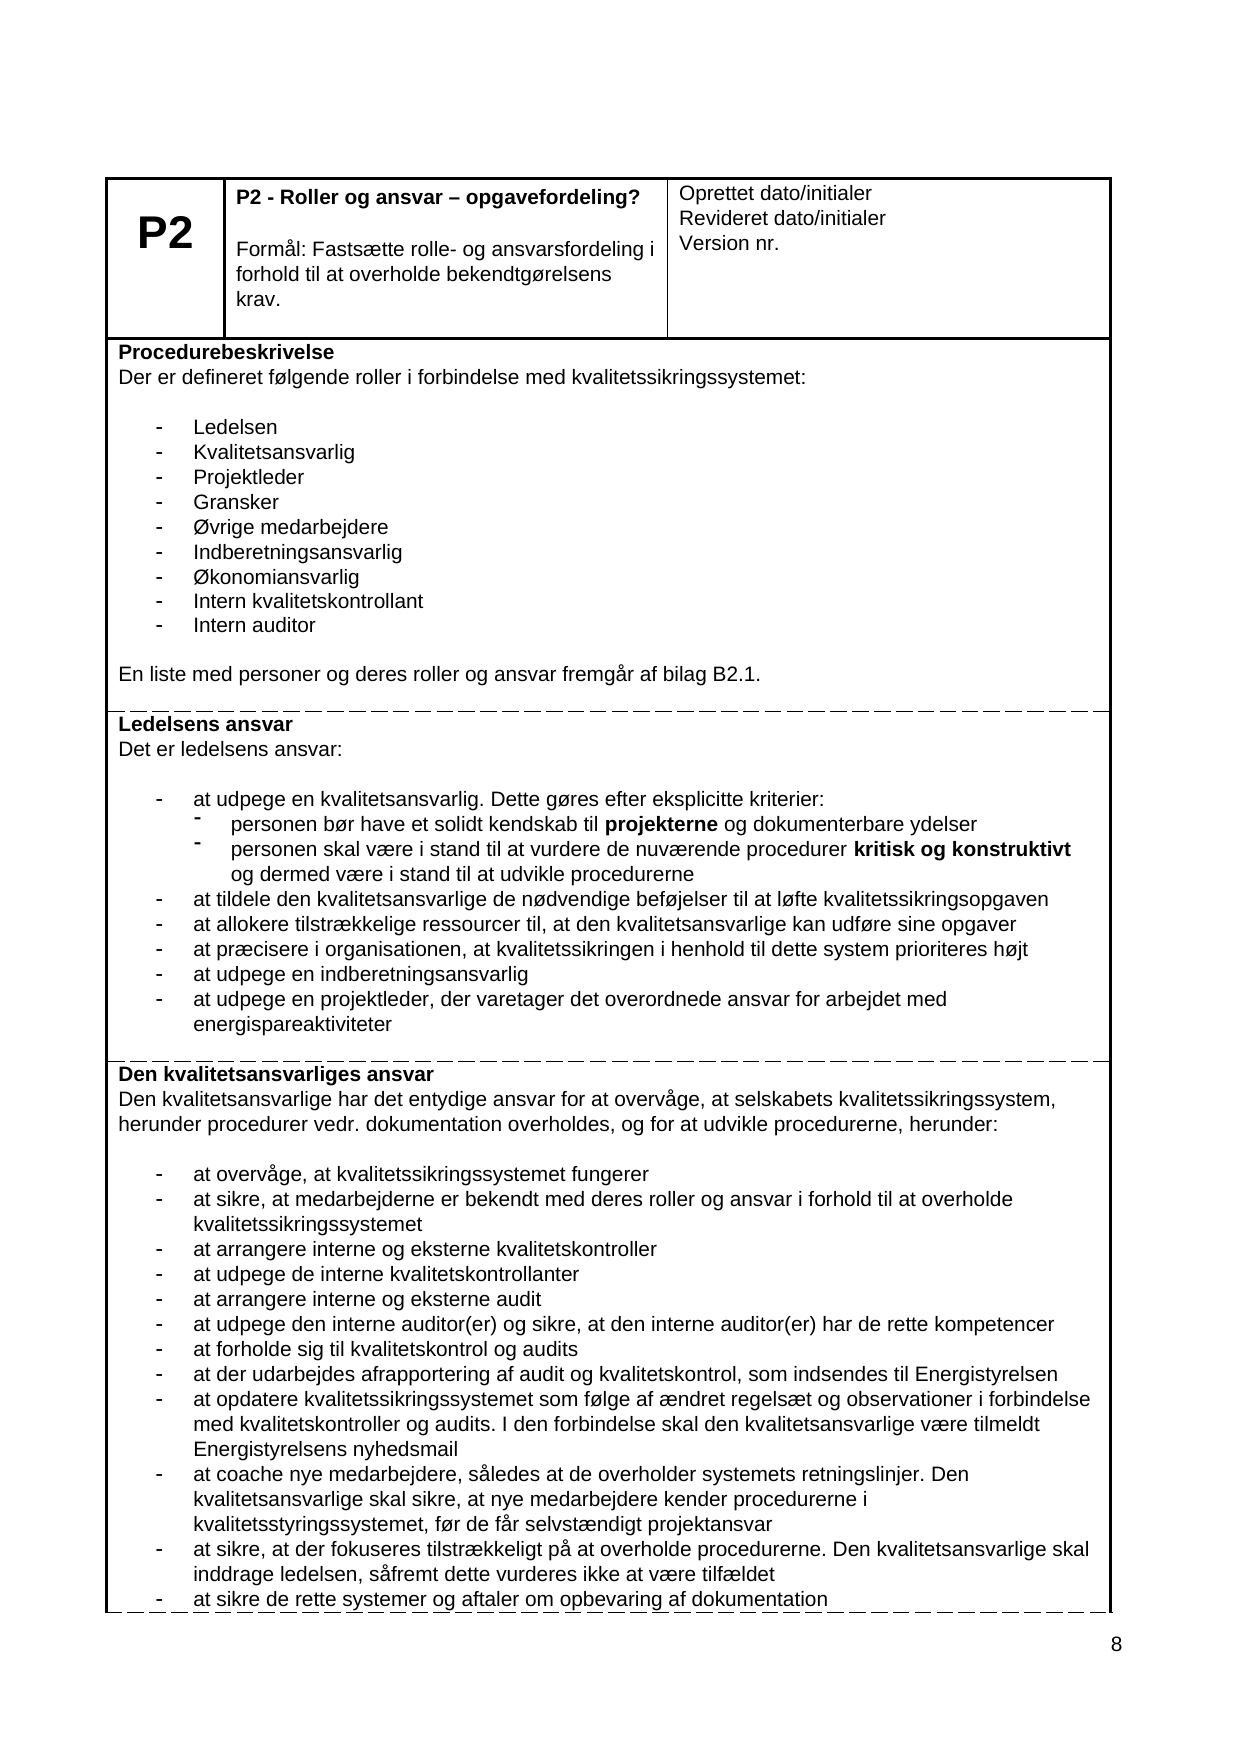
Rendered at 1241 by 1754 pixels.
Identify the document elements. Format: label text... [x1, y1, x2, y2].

table_header P2 - Roller og ansvar – opgavefordeling? [226, 180, 667, 233]
table_cell Procedurebeskrivelse Der er defineret følgende roller i forbindelse med kvalitetssikringssystemet: Ledelsen Kvalitetsansvarlig Projektleder Gransker Øvrige medarbejdere Indberetningsansvarlig Økonomiansvarlig Intern kvalitetskontrollant Intern auditor En liste med personer og deres roller og ansvar fremgår af bilag B2.1. [108, 340, 1109, 711]
table_cell Den kvalitetsansvarliges ansvar Den kvalitetsansvarlige har det entydige ansvar for at overvåge, at selskabets kvalitetssikringssystem, herunder procedurer vedr. dokumentation overholdes, og for at udvikle procedurerne, herunder: at overvåge, at kvalitetssikringssystemet fungerer at sikre, at medarbejderne er bekendt med deres roller og ansvar i forhold til at overholde kvalitetssikringssystemet at arrangere interne og eksterne kvalitetskontroller at udpege de interne kvalitetskontrollanter at arrangere interne og eksterne audit at udpege den interne auditor(er) og sikre, at den interne auditor(er) har de rette kompetencer at forholde sig til kvalitetskontrol og audits at der udarbejdes afrapportering af audit og kvalitetskontrol, som indsendes til Energistyrelsen at opdatere kvalitetssikringssystemet som følge af ændret regelsæt og observationer i forbindelse med kvalitetskontroller og audits. I den forbindelse skal den kvalitetsansvarlige være tilmeldt Energistyrelsens nyhedsmail at coache nye medarbejdere, således at de overholder systemets retningslinjer. Den kvalitetsansvarlige skal sikre, at nye medarbejdere kender procedurerne i kvalitetsstyringssystemet, før de får selvstændigt projektansvar at sikre, at der fokuseres tilstrækkeligt på at overholde procedurerne. Den kvalitetsansvarlige skal inddrage ledelsen, såfremt dette vurderes ikke at være tilfældet at sikre de rette systemer og aftaler om opbevaring af dokumentation [108, 1061, 1109, 1612]
table_cell Ledelsens ansvar Det er ledelsens ansvar: at udpege en kvalitetsansvarlig. Dette gøres efter eksplicitte kriterier: personen bør have et solidt kendskab til projekterne og dokumenterbare ydelser personen skal være i stand til at vurdere de nuværende procedurer kritisk og konstruktivt og dermed være i stand til at udvikle procedurerne at tildele den kvalitetsansvarlige de nødvendige beføjelser til at løfte kvalitetssikringsopgaven at allokere tilstrækkelige ressourcer til, at den kvalitetsansvarlige kan udføre sine opgaver at præcisere i organisationen, at kvalitetssikringen i henhold til dette system prioriteres højt at udpege en indberetningsansvarlig at udpege en projektleder, der varetager det overordnede ansvar for arbejdet med energispareaktiviteter [108, 711, 1109, 1061]
table_cell Formål: Fastsætte rolle- og ansvarsfordeling i forhold til at overholde bekendtgørelsens krav. [226, 234, 667, 337]
table_header Oprettet dato/initialer Revideret dato/initialer Version nr. [668, 180, 1109, 337]
table_header P2 [108, 180, 223, 337]
